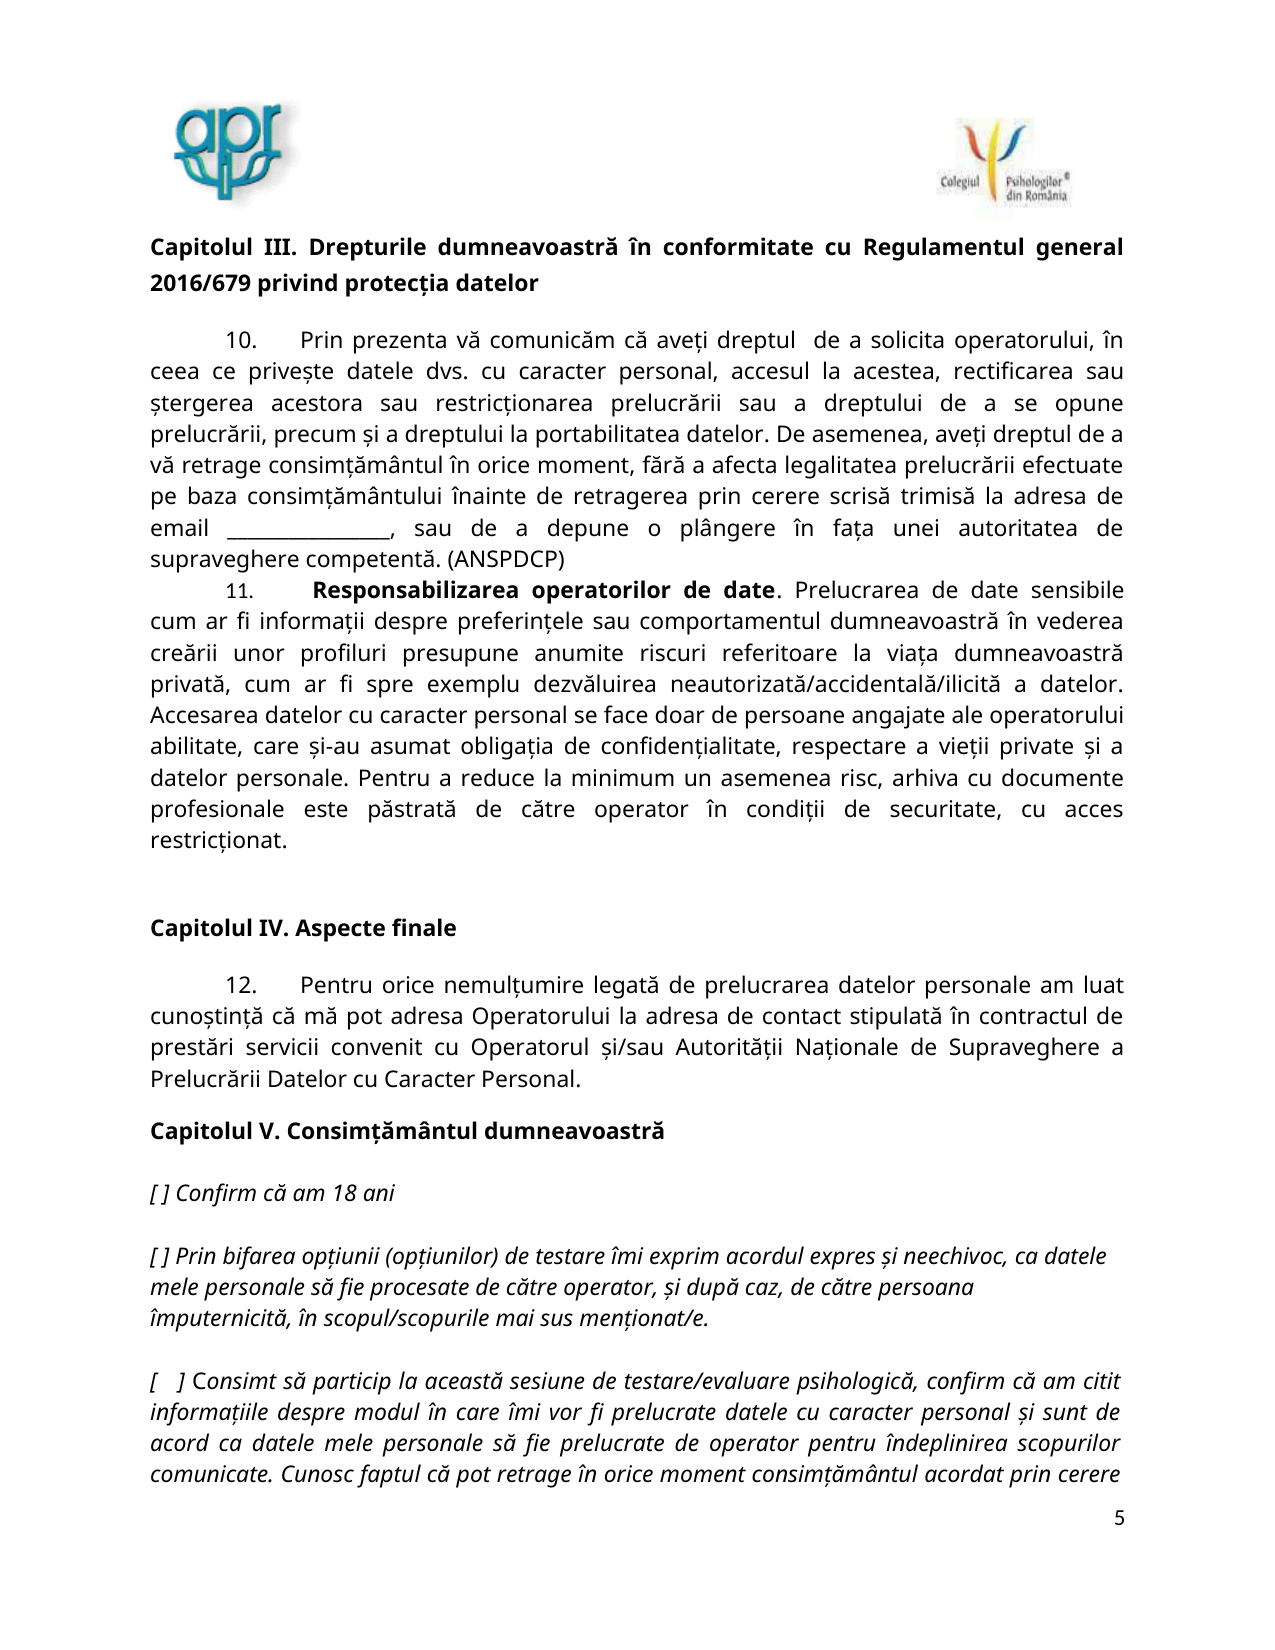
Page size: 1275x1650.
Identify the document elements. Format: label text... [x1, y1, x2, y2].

picture [150, 75, 302, 232]
text Capitolul IV. Aspecte finale [150, 912, 1125, 943]
picture [934, 93, 1091, 232]
list Pentru orice nemulțumire legată de prelucrarea datelor personale am luat cunoștință că mă pot adresa Operatorului la adresa de contact stipulată în contractul de prestări servicii convenit cu Operatorul și/sau Autorității Naționale de Supraveghere a Prelucrării Datelor cu Caracter Personal. [150, 969, 1125, 1094]
text Capitolul III. Drepturile dumneavoastră în conformitate cu Regulamentul general 2016/679 privind protecția datelor [150, 231, 1125, 298]
text [ ] Confirm că am 18 ani [150, 1177, 1125, 1208]
list Prin prezenta vă comunicăm că aveți dreptul de a solicita operatorului, în ceea ce privește datele dvs. cu caracter personal, accesul la acestea, rectificarea sau ștergerea acestora sau restricționarea prelucrării sau a dreptului de a se opune prelucrării, precum și a dreptului la portabilitatea datelor. De asemenea, aveți dreptul de a vă retrage consimțământul în orice moment, fără a afecta legalitatea prelucrării efectuate pe baza consimțământului înainte de retragerea prin cerere scrisă trimisă la adresa de email ________________, sau de a depune o plângere în fața unei autoritatea de supraveghere competentă. (ANSPDCP) [150, 324, 1125, 574]
text [ ] Prin bifarea opțiunii (opțiunilor) de testare îmi exprim acordul expres și neechivoc, ca datele mele personale să fie procesate de către operator, și după caz, de către persoana împuternicită, în scopul/scopurile mai sus menționat/e. [150, 1239, 1125, 1333]
list Responsabilizarea operatorilor de date. Prelucrarea de date sensibile cum ar fi informații despre preferințele sau comportamentul dumneavoastră în vederea creării unor profiluri presupune anumite riscuri referitoare la viața dumneavoastră privată, cum ar fi spre exemplu dezvăluirea neautorizată/accidentală/ilicită a datelor. Accesarea datelor cu caracter personal se face doar de persoane angajate ale operatorului abilitate, care și-au asumat obligația de confidențialitate, respectare a vieții private și a datelor personale. Pentru a reduce la minimum un asemenea risc, arhiva cu documente profesionale este păstrată de către operator în condiții de securitate, cu acces restricționat. [150, 574, 1125, 855]
text Capitolul V. Consimțământul dumneavoastră [150, 1114, 1125, 1146]
